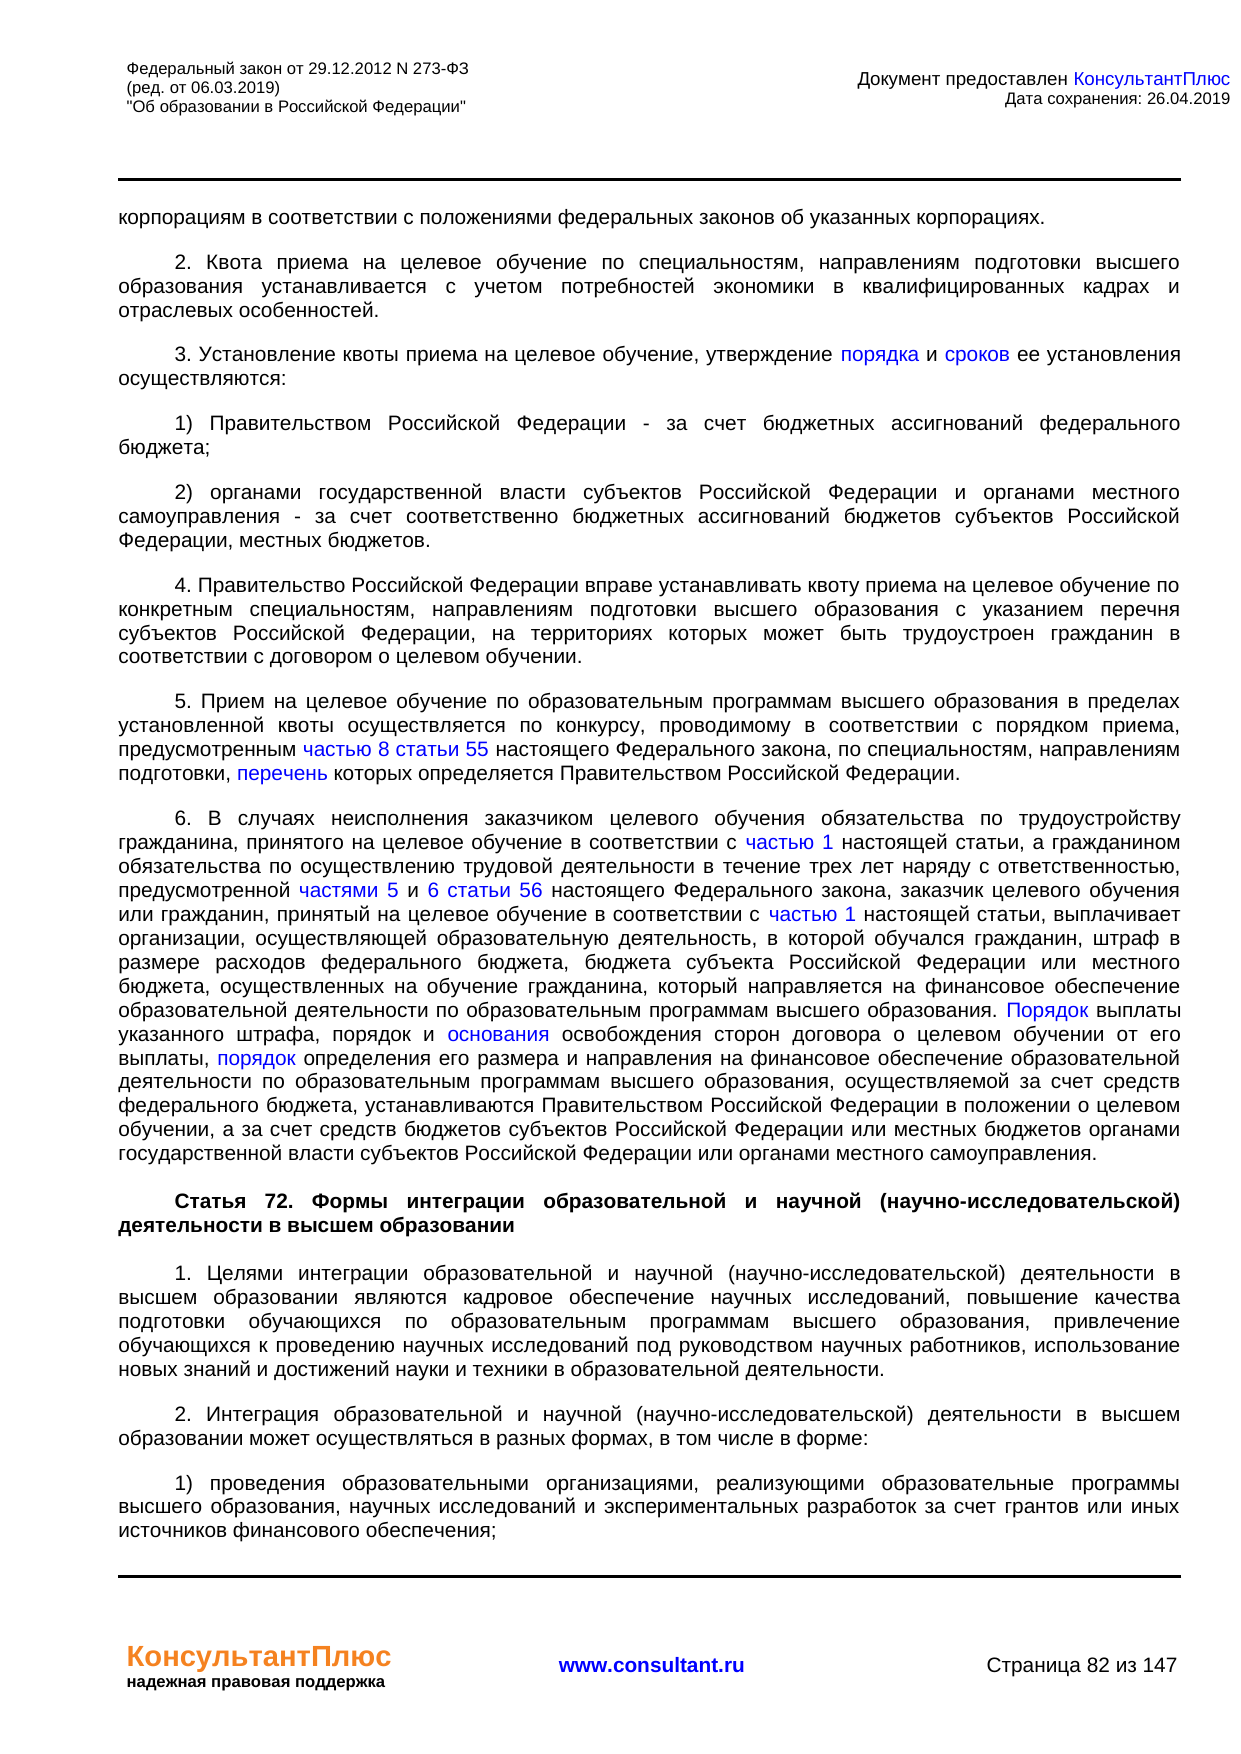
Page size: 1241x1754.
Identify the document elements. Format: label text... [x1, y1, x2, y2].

text 4. Правительство Российской Федерации вправе устанавливать квоту приема на целевое обучение по конкретным специальностям, направлениям подготовки высшего образования с указанием перечня субъектов Российской Федерации, на территориях которых может быть трудоустроен гражданин в соответствии с договором о целевом обучении. [118, 572, 1181, 668]
text 2. Квота приема на целевое обучение по специальностям, направлениям подготовки высшего образования устанавливается с учетом потребностей экономики в квалифицированных кадрах и отраслевых особенностей. [118, 249, 1181, 321]
text 5. Прием на целевое обучение по образовательным программам высшего образования в пределах установленной квоты осуществляется по конкурсу, проводимому в соответствии с порядком приема, предусмотренным частью 8 статьи 55 настоящего Федерального закона, по специальностям, направлениям подготовки, перечень которых определяется Правительством Российской Федерации. [118, 689, 1181, 785]
text 2. Интеграция образовательной и научной (научно-исследовательской) деятельности в высшем образовании может осуществляться в разных формах, в том числе в форме: [118, 1402, 1181, 1449]
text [118, 205, 1181, 229]
text 6. В случаях неисполнения заказчиком целевого обучения обязательства по трудоустройству гражданина, принятого на целевое обучение в соответствии с частью 1 настоящей статьи, а гражданином обязательства по осуществлению трудовой деятельности в течение трех лет наряду с ответственностью, предусмотренной частями 5 и 6 статьи 56 настоящего Федерального закона, заказчик целевого обучения или гражданин, принятый на целевое обучение в соответствии с частью 1 настоящей статьи, выплачивает организации, осуществляющей образовательную деятельность, в которой обучался гражданин, штраф в размере расходов федерального бюджета, бюджета субъекта Российской Федерации или местного бюджета, осуществленных на обучение гражданина, который направляется на финансовое обеспечение образовательной деятельности по образовательным программам высшего образования. Порядок выплаты указанного штрафа, порядок и основания освобождения сторон договора о целевом обучении от его выплаты, порядок определения его размера и направления на финансовое обеспечение образовательной деятельности по образовательным программам высшего образования, осуществляемой за счет средств федерального бюджета, устанавливаются Правительством Российской Федерации в положении о целевом обучении, а за счет средств бюджетов субъектов Российской Федерации или местных бюджетов органами государственной власти субъектов Российской Федерации или органами местного самоуправления. [118, 806, 1181, 1165]
title Статья 72. Формы интеграции образовательной и научной (научно-исследовательской) деятельности в высшем образовании [118, 1189, 1181, 1237]
text 3. Установление квоты приема на целевое обучение, утверждение порядка и сроков ее установления осуществляются: [118, 342, 1181, 390]
text 2) органами государственной власти субъектов Российской Федерации и органами местного самоуправления - за счет соответственно бюджетных ассигнований бюджетов субъектов Российской Федерации, местных бюджетов. [118, 480, 1181, 552]
text 1) Правительством Российской Федерации - за счет бюджетных ассигнований федерального бюджета; [118, 411, 1181, 459]
text 1) проведения образовательными организациями, реализующими образовательные программы высшего образования, научных исследований и экспериментальных разработок за счет грантов или иных источников финансового обеспечения; [118, 1470, 1181, 1542]
text 1. Целями интеграции образовательной и научной (научно-исследовательской) деятельности в высшем образовании являются кадровое обеспечение научных исследований, повышение качества подготовки обучающихся по образовательным программам высшего образования, привлечение обучающихся к проведению научных исследований под руководством научных работников, использование новых знаний и достижений науки и техники в образовательной деятельности. [118, 1261, 1181, 1381]
